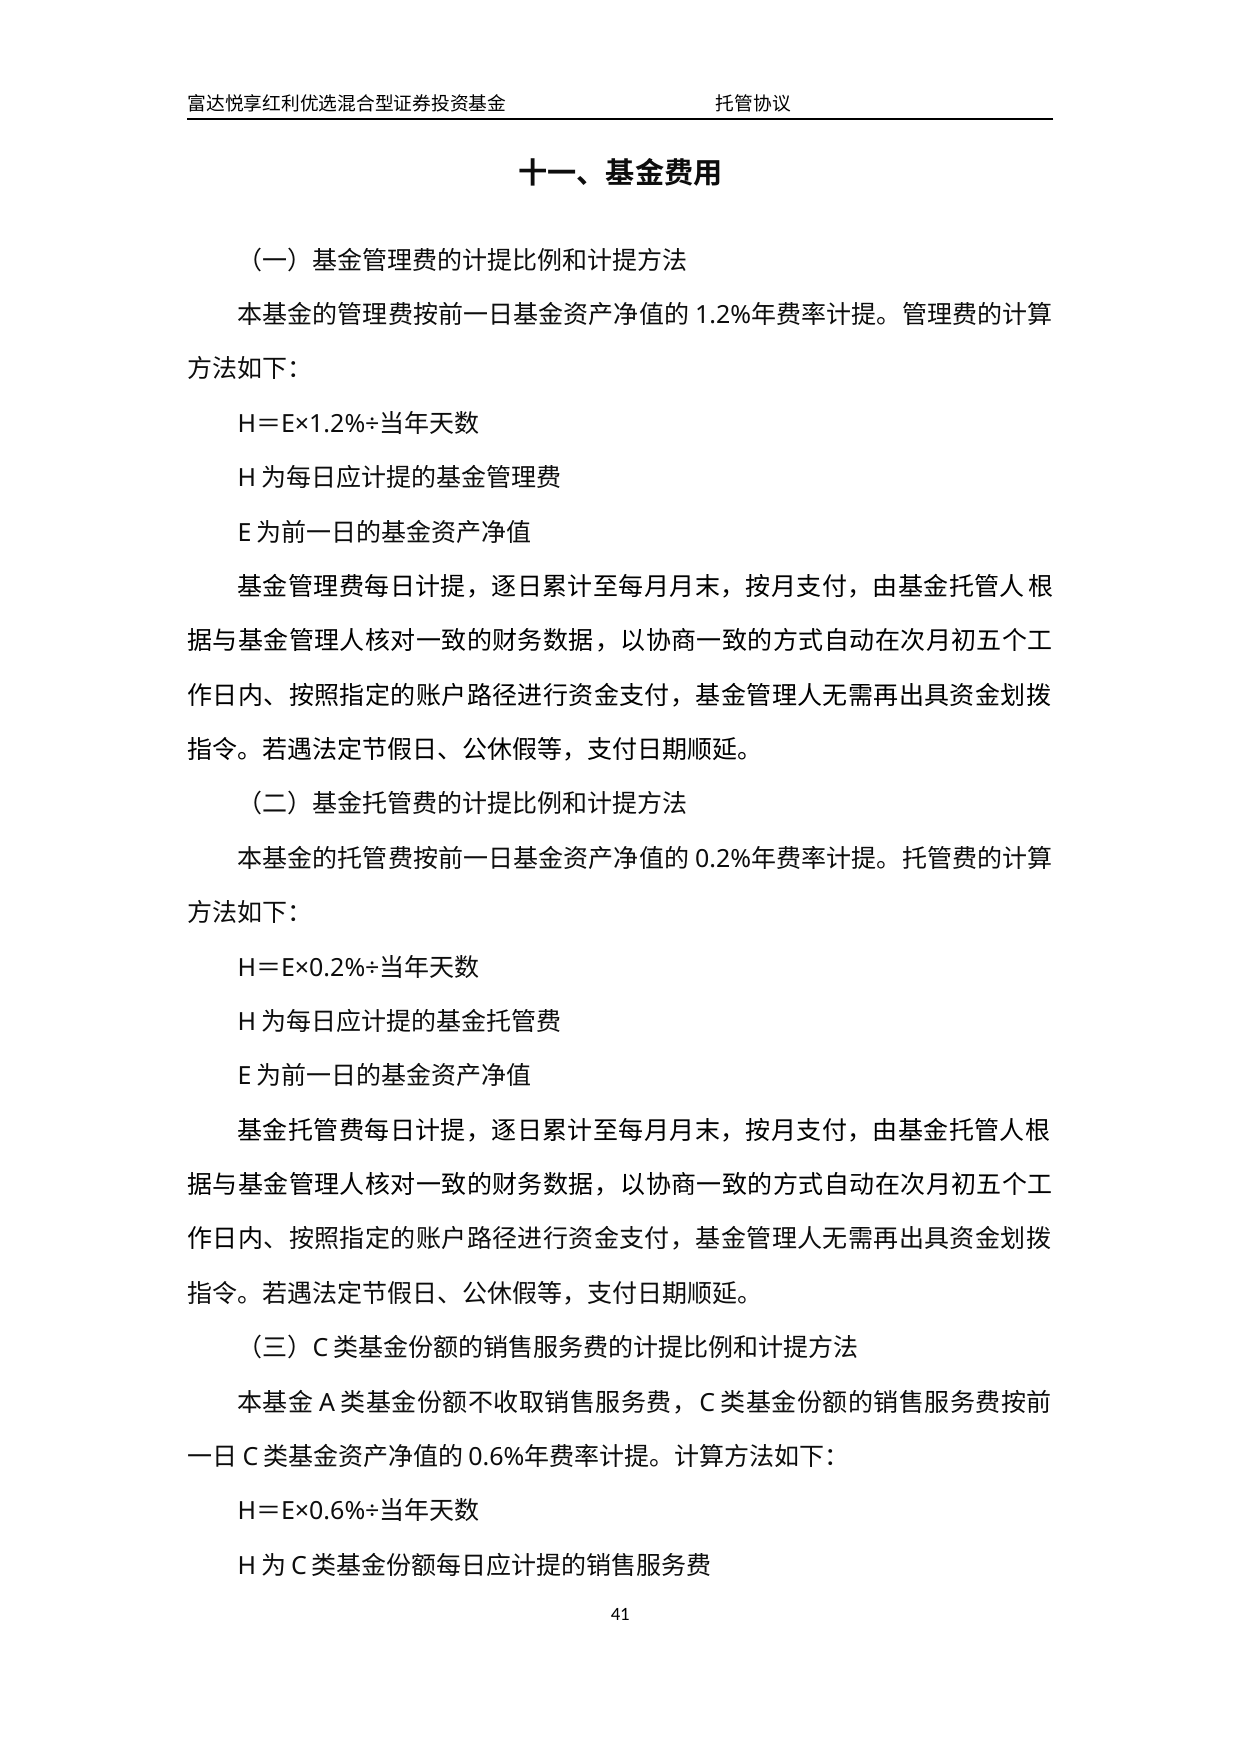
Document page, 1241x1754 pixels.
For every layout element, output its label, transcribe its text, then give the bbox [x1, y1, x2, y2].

text H＝E×0.2%÷当年天数 [187, 947, 1053, 983]
text H为每日应计提的基金管理费 [187, 458, 1053, 494]
text （二）基金托管费的计提比例和计提方法 [187, 784, 1053, 820]
text 本基金A类基金份额不收取销售服务费，C类基金份额的销售服务费按前一日C类基金资产净值的0.6%年费率计提。计算方法如下： [187, 1382, 1053, 1473]
text H为每日应计提的基金托管费 [187, 1001, 1053, 1038]
text 基金托管费每日计提，逐日累计至每月月末，按月支付，由基金托管人根据与基金管理人核对一致的财务数据，以协商一致的方式自动在次月初五个工作日内、按照指定的账户路径进行资金支付，基金管理人无需再出具资金划拨指令。若遇法定节假日、公休假等，支付日期顺延。 [187, 1110, 1053, 1309]
text H为C类基金份额每日应计提的销售服务费 [187, 1545, 1053, 1581]
subtitle 十一、基金费用 [187, 150, 1053, 192]
text E为前一日的基金资产净值 [187, 512, 1053, 548]
text 本基金的管理费按前一日基金资产净值的1.2%年费率计提。管理费的计算方法如下： [187, 294, 1053, 385]
text H＝E×0.6%÷当年天数 [187, 1491, 1053, 1527]
text （一）基金管理费的计提比例和计提方法 [187, 240, 1053, 276]
text E为前一日的基金资产净值 [187, 1056, 1053, 1092]
text H＝E×1.2%÷当年天数 [187, 403, 1053, 439]
text 本基金的托管费按前一日基金资产净值的0.2%年费率计提。托管费的计算方法如下： [187, 838, 1053, 929]
text 基金管理费每日计提，逐日累计至每月月末，按月支付，由基金托管人根据与基金管理人核对一致的财务数据，以协商一致的方式自动在次月初五个工作日内、按照指定的账户路径进行资金支付，基金管理人无需再出具资金划拨指令。若遇法定节假日、公休假等，支付日期顺延。 [187, 566, 1053, 766]
text （三）C类基金份额的销售服务费的计提比例和计提方法 [187, 1328, 1053, 1364]
